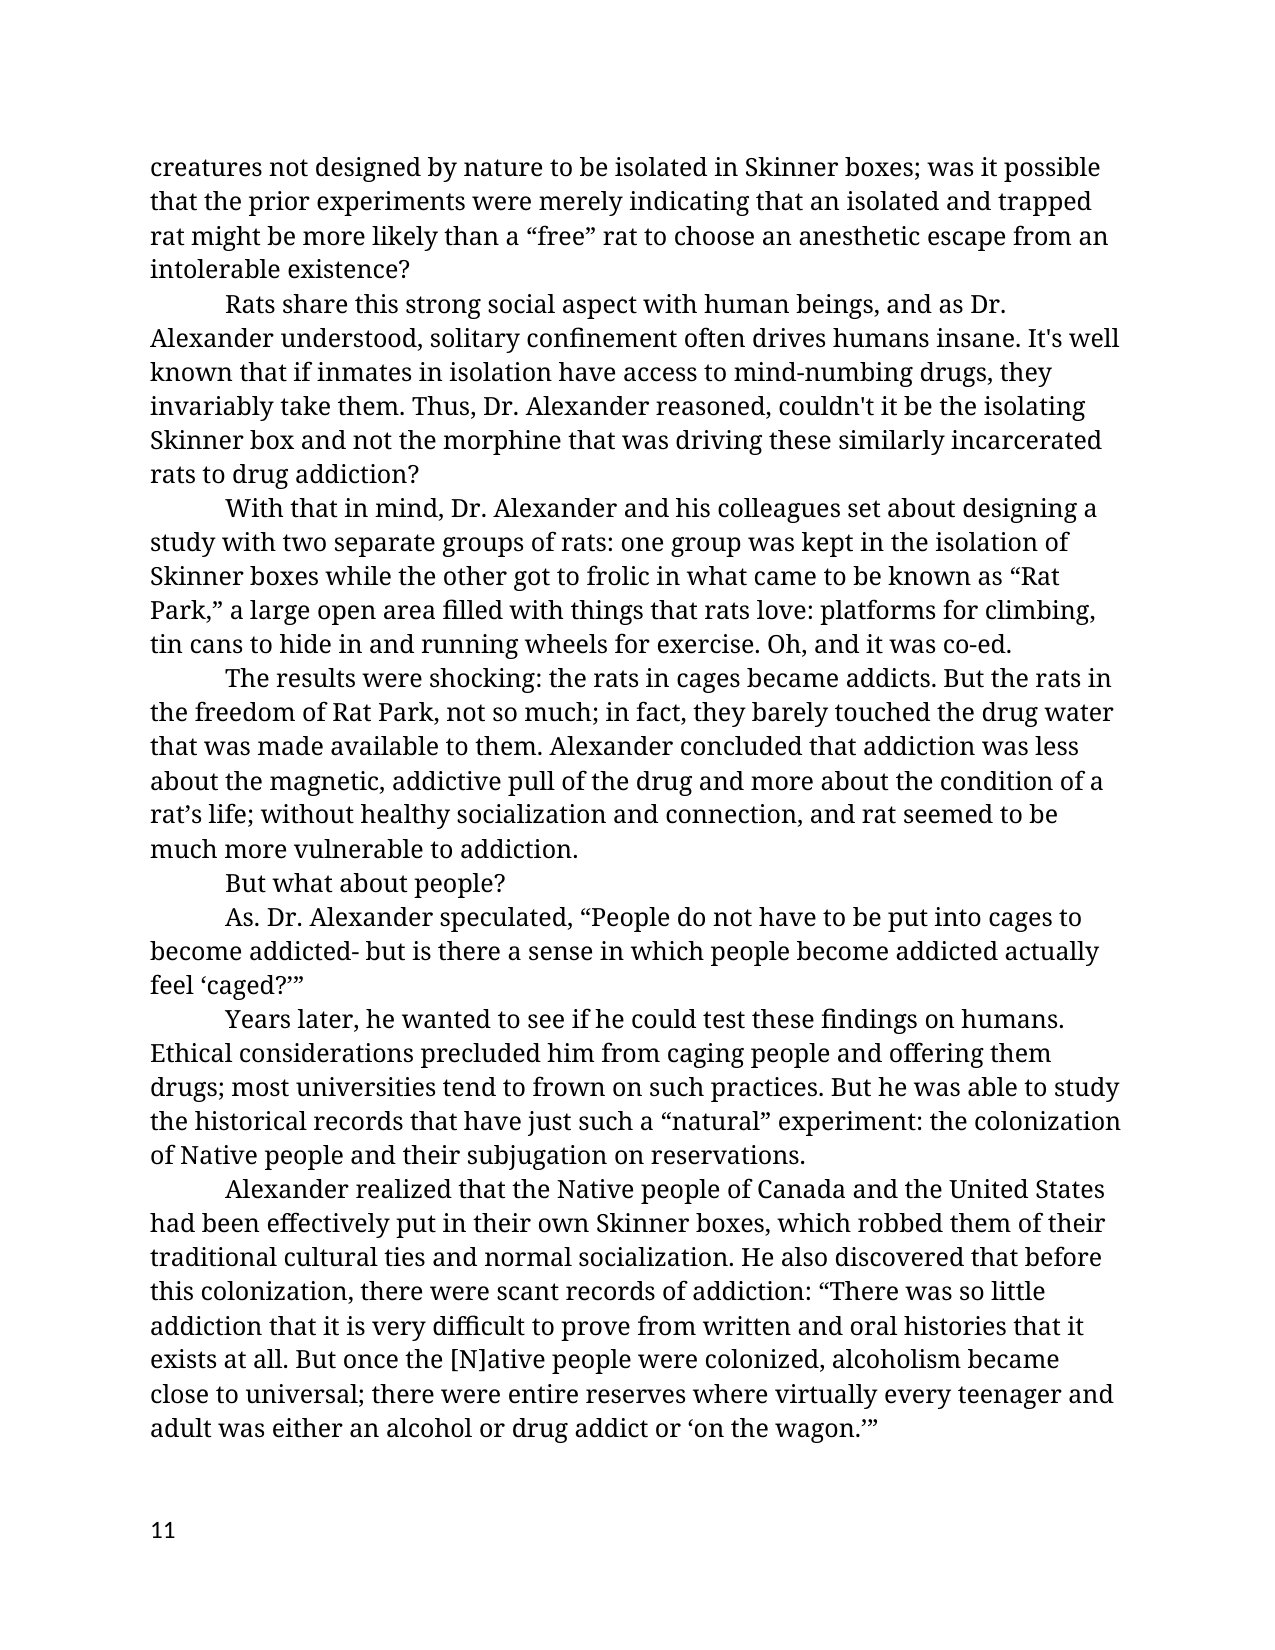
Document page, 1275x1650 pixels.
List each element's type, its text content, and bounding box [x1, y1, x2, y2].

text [150, 150, 1125, 286]
text Rats share this strong social aspect with human beings, and as Dr. Alexander understood, solitary confinement often drives humans insane. It's well known that if inmates in isolation have access to mind-numbing drugs, they invariably take them. Thus, Dr. Alexander reasoned, couldn't it be the isolating Skinner box and not the morphine that was driving these similarly incarcerated rats to drug addiction? [150, 286, 1125, 491]
text With that in mind, Dr. Alexander and his colleagues set about designing a study with two separate groups of rats: one group was kept in the isolation of Skinner boxes while the other got to frolic in what came to be known as “Rat Park,” a large open area filled with things that rats love: platforms for climbing, tin cans to hide in and running wheels for exercise. Oh, and it was co-ed. [150, 491, 1125, 661]
text As. Dr. Alexander speculated, “People do not have to be put into cages to become addicted- but is there a sense in which people become addicted actually feel ‘caged?’” [150, 899, 1125, 1002]
text But what about people? [150, 865, 1125, 899]
text The results were shocking: the rats in cages became addicts. But the rats in the freedom of Rat Park, not so much; in fact, they barely touched the drug water that was made available to them. Alexander concluded that addiction was less about the magnetic, addictive pull of the drug and more about the condition of a rat’s life; without healthy socialization and connection, and rat seemed to be much more vulnerable to addiction. [150, 661, 1125, 865]
text Alexander realized that the Native people of Canada and the United States had been effectively put in their own Skinner boxes, which robbed them of their traditional cultural ties and normal socialization. He also discovered that before this colonization, there were scant records of addiction: “There was so little addiction that it is very difficult to prove from written and oral histories that it exists at all. But once the [N]ative people were colonized, alcoholism became close to universal; there were entire reserves where virtually every teenager and adult was either an alcohol or drug addict or ‘on the wagon.’” [150, 1172, 1125, 1444]
text Years later, he wanted to see if he could test these findings on humans. Ethical considerations precluded him from caging people and offering them drugs; most universities tend to frown on such practices. But he was able to study the historical records that have just such a “natural” experiment: the colonization of Native people and their subjugation on reservations. [150, 1002, 1125, 1172]
